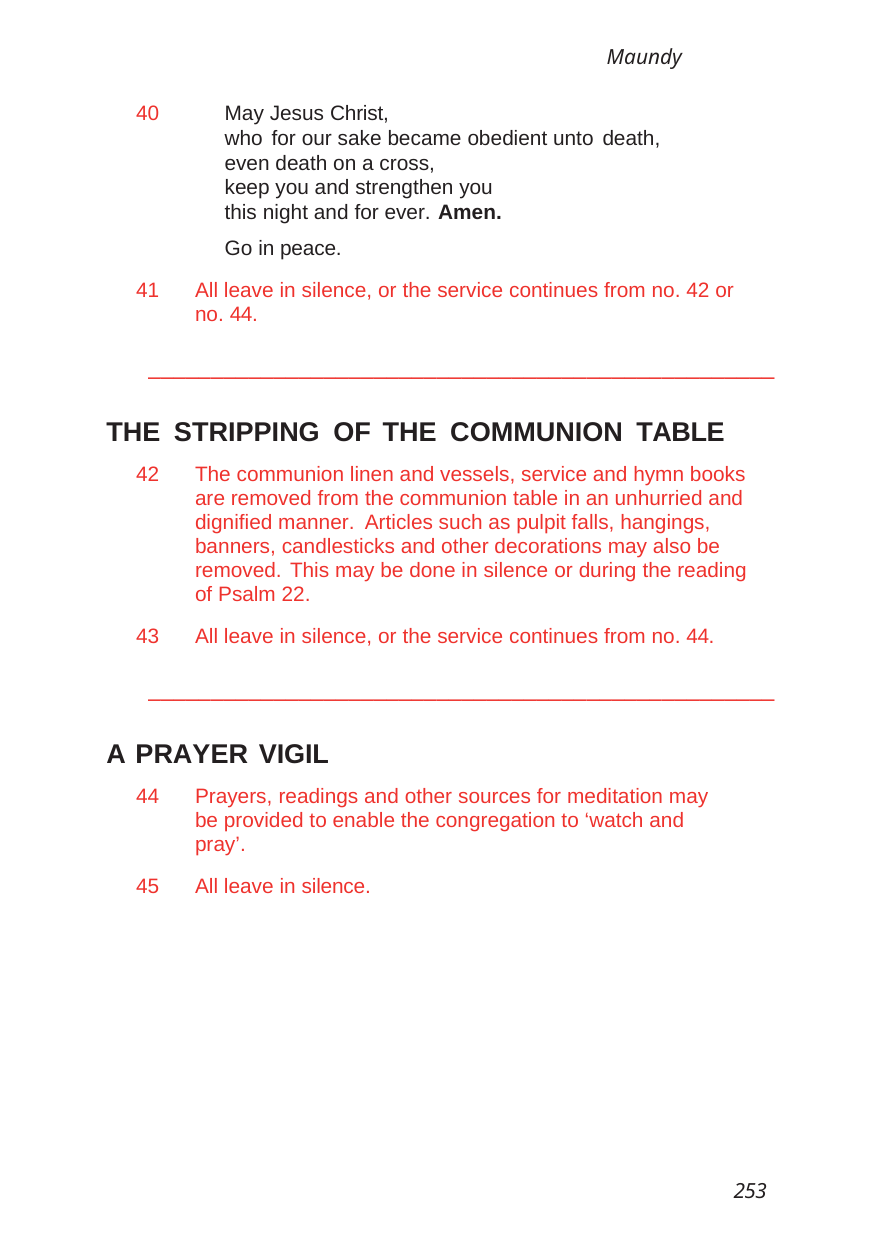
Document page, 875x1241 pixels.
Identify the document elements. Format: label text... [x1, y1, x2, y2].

subtitle THE STRIPPING OF THE COMMUNION TABLE [106, 416, 780, 447]
list All leave in silence, or the service continues from no. 42 or no. 44. [136, 278, 764, 326]
list All leave in silence. [136, 873, 780, 897]
list The communion linen and vessels, service and hymn books are removed from the communion table in an unhurried and dignified manner. Articles such as pulpit falls, hangings, banners, candlesticks and other decorations may also be removed. This may be done in silence or during the reading of Psalm 22. [136, 462, 758, 606]
list May Jesus Christ, [136, 101, 780, 125]
text Go in peace. [224, 236, 780, 260]
text keep you and strengthen you this night and for ever. Amen. [224, 175, 521, 223]
list All leave in silence, or the service continues from no. 44. [136, 623, 780, 647]
list Prayers, readings and other sources for meditation may be provided to enable the congregation to ‘watch and pray’. [136, 784, 734, 856]
text –––––––––––––––––––––––––––––––––––––––––––––––––– [148, 363, 780, 389]
text –––––––––––––––––––––––––––––––––––––––––––––––––– [148, 684, 780, 711]
subtitle A PRAYER VIGIL [106, 738, 780, 769]
text who for our sake became obedient unto death, even death on a cross, [224, 126, 686, 174]
